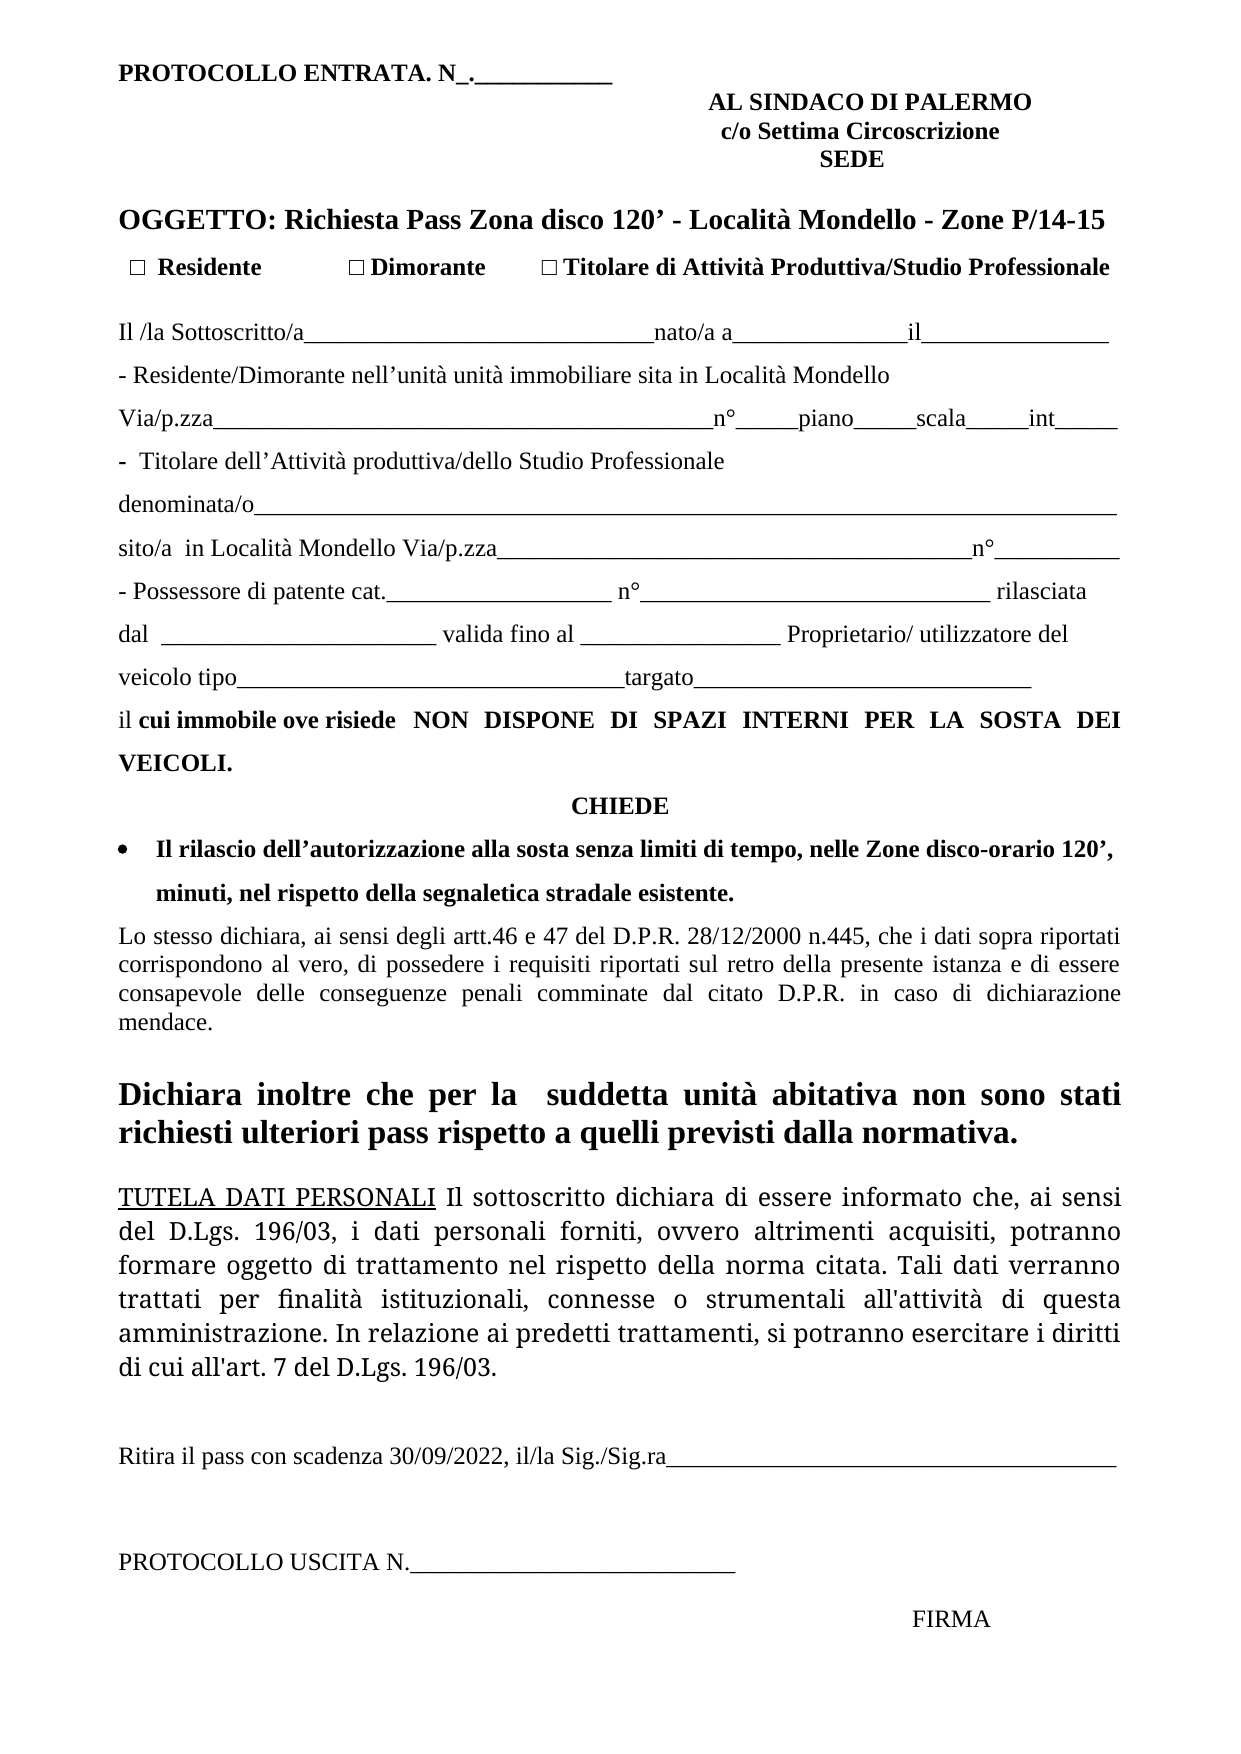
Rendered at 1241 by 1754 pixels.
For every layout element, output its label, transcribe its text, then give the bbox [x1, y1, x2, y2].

subtitle OGGETTO: Richiesta Pass Zona disco 120’ - Località Mondello - Zone P/14-15 [118, 202, 1122, 236]
text SEDE [118, 144, 1122, 173]
list Il rilascio dell’autorizzazione alla sosta senza limiti di tempo, nelle Zone disco-orario 120’, minuti, nel rispetto della segnaletica stradale esistente. [118, 834, 1122, 906]
text PROTOCOLLO ENTRATA. N_.___________ [118, 58, 1122, 87]
text c/o Settima Circoscrizione [118, 116, 1122, 144]
text - Possessore di patente cat.__________________ n°____________________________ rilasciata dal ______________________ valida fino al ________________ Proprietario/ utilizzatore del veicolo tipo_______________________________targato___________________________ [118, 576, 1122, 691]
text Ritira il pass con scadenza 30/09/2022, il/la Sig./Sig.ra____________________________________ [118, 1441, 1122, 1470]
text Lo stesso dichiara, ai sensi degli artt.46 e 47 del D.P.R. 28/12/2000 n.445, che i dati sopra riportati corrispondono al vero, di possedere i requisiti riportati sul retro della presente istanza e di essere consapevole delle conseguenze penali comminate dal citato D.P.R. in caso di dichiarazione mendace. [118, 921, 1122, 1036]
text - Titolare dell’Attività produttiva/dello Studio Professionale denominata/o_____________________________________________________________________sito/a in Località Mondello Via/p.zza______________________________________n°__________ [118, 446, 1122, 561]
text FIRMA [782, 1604, 1122, 1633]
text Dichiara inoltre che per la suddetta unità abitativa non sono stati richiesti ulteriori pass rispetto a quelli previsti dalla normativa. [118, 1074, 1122, 1151]
text CHIEDE [118, 791, 1122, 820]
text - Residente/Dimorante nell’unità unità immobiliare sita in Località Mondello Via/p.zza________________________________________n°_____piano_____scala_____int_____ [118, 360, 1122, 432]
text PROTOCOLLO USCITA N.__________________________ [118, 1547, 1122, 1576]
subtitle □ Residente □ Dimorante □ Titolare di Attività Produttiva/Studio Professionale [118, 252, 1122, 281]
text AL SINDACO DI PALERMO [634, 87, 1122, 116]
text TUTELA DATI PERSONALI Il sottoscritto dichiara di essere informato che, ai sensi del D.Lgs. 196/03, i dati personali forniti, ovvero altrimenti acquisiti, potranno formare oggetto di trattamento nel rispetto della norma citata. Tali dati verranno trattati per finalità istituzionali, connesse o strumentali all'attività di questa amministrazione. In relazione ai predetti trattamenti, si potranno esercitare i diritti di cui all'art. 7 del D.Lgs. 196/03. [118, 1179, 1122, 1384]
text il cui immobile ove risiede NON DISPONE DI SPAZI INTERNI PER LA SOSTA DEI VEICOLI. [118, 705, 1122, 777]
text Il /la Sottoscritto/a____________________________nato/a a______________il_______________ [118, 317, 1112, 346]
